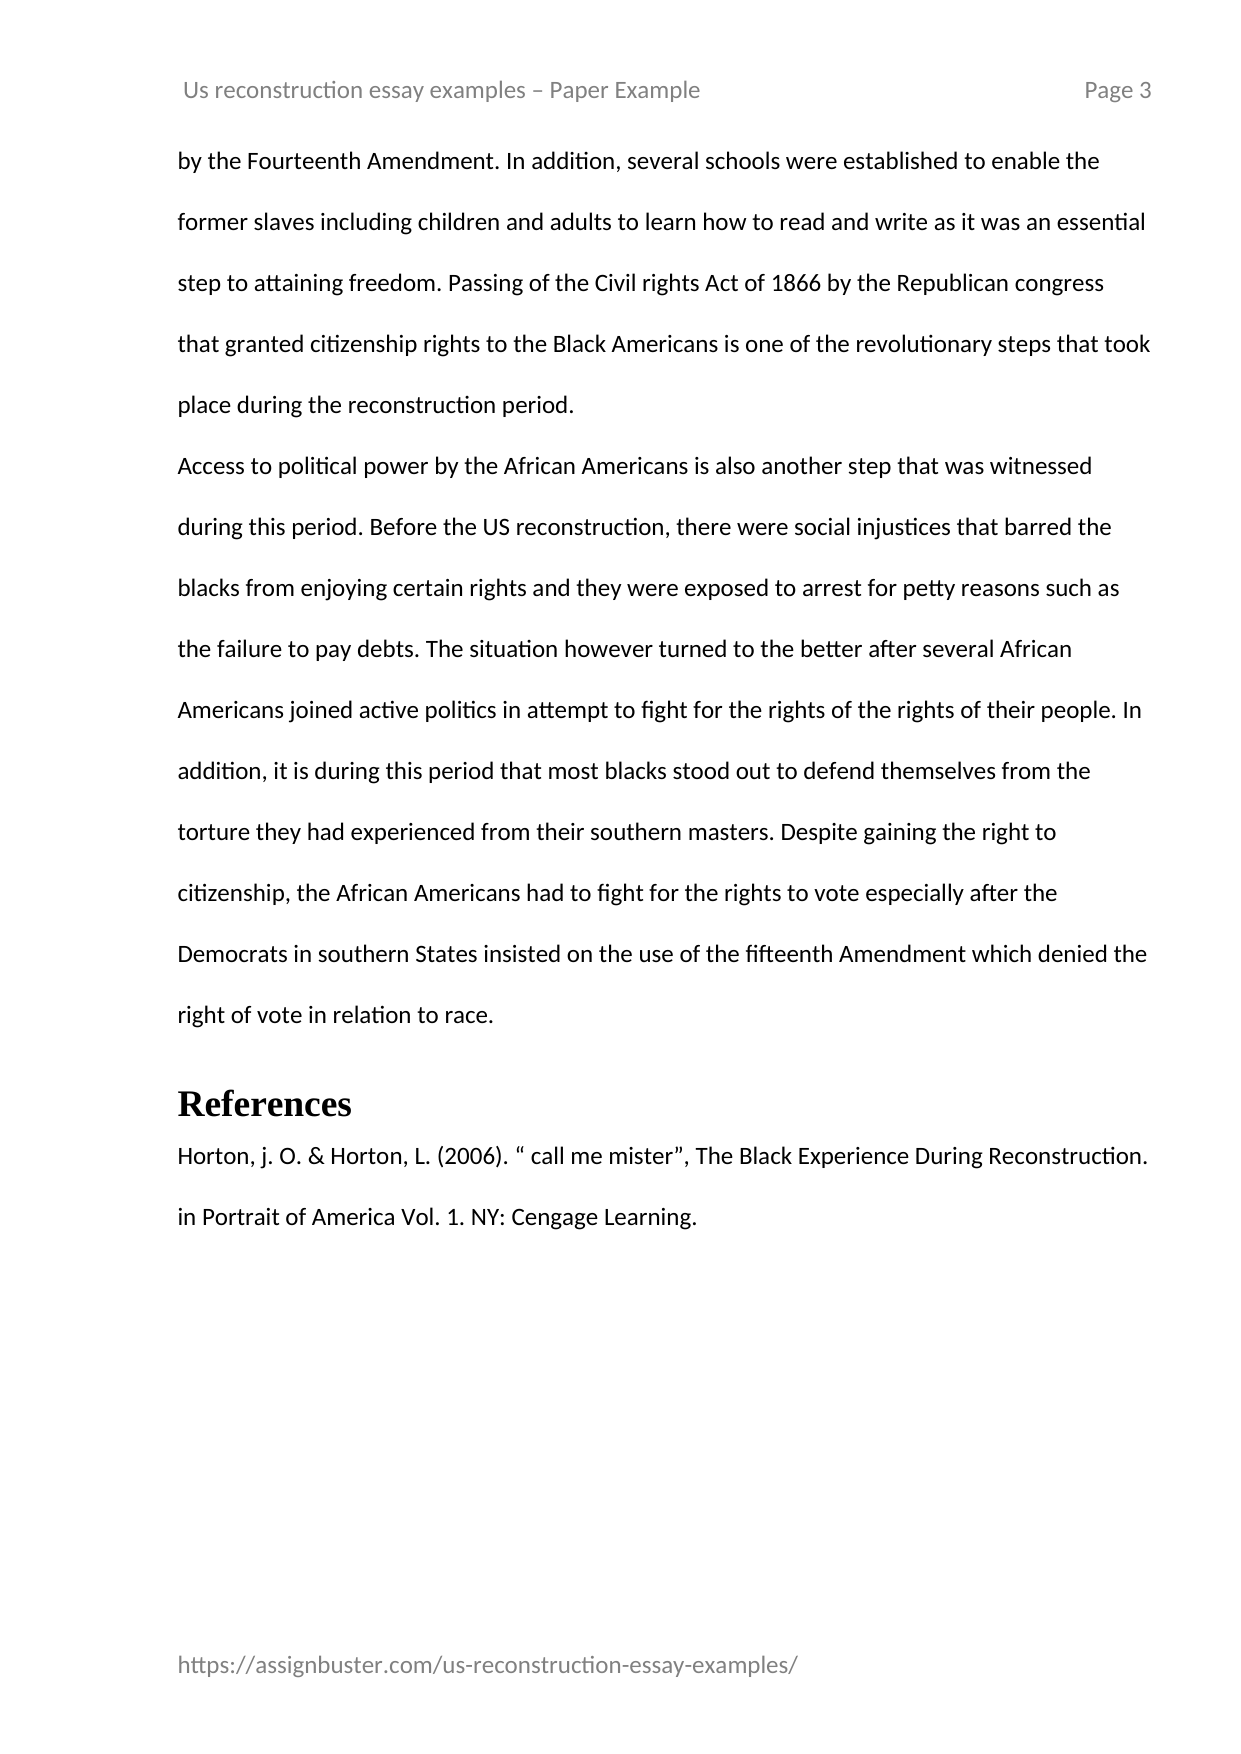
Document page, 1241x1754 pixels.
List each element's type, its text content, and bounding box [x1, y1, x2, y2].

text Horton, j. O. & Horton, L. (2006). “ call me mister”, The Black Experience During Reconstruction. in Portrait of America Vol. 1. NY: Cengage Learning. [177, 1141, 1152, 1232]
subtitle References [177, 1081, 1152, 1124]
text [177, 145, 1152, 1030]
